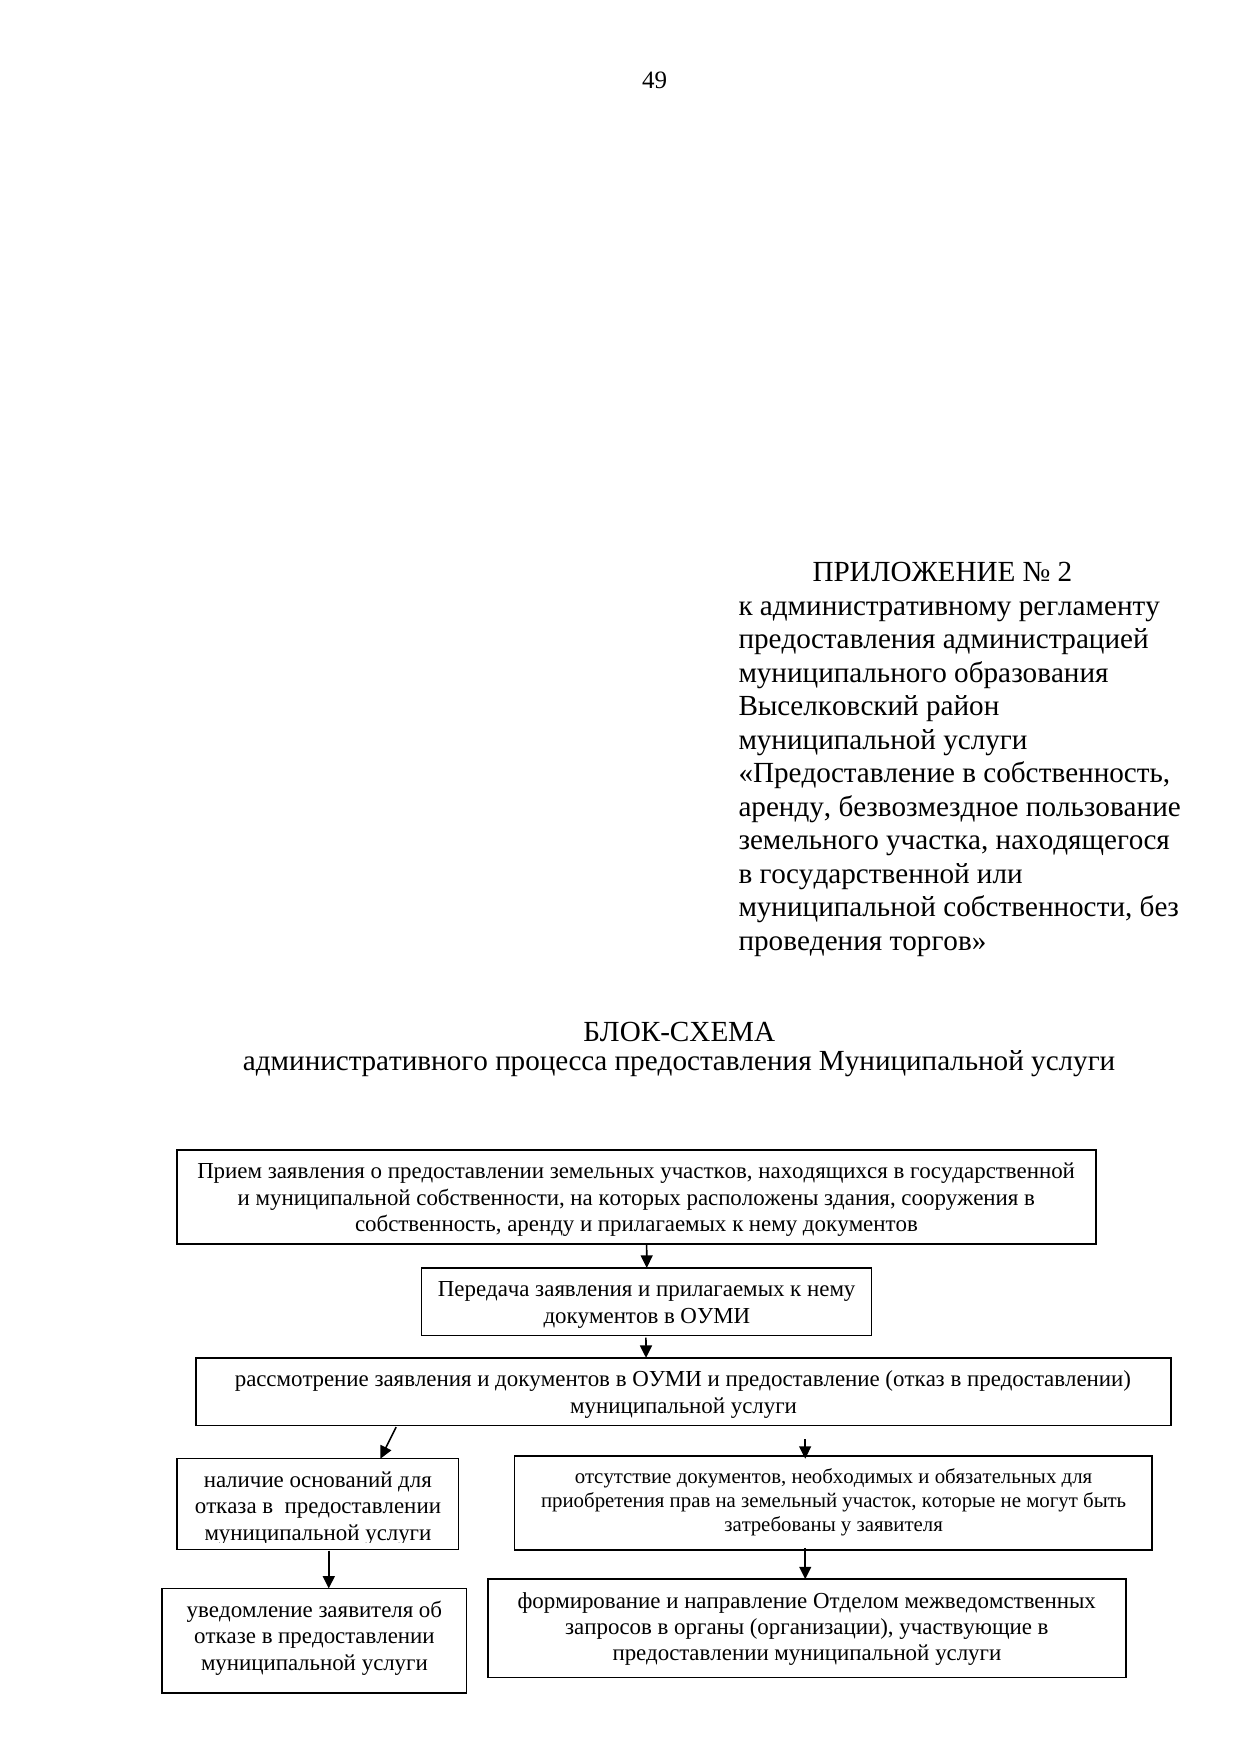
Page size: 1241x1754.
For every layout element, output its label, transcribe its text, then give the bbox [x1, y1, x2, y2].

text ПРИЛОЖЕНИЕ № 2 [767, 554, 1117, 588]
text административного процесса предоставления Муниципальной услуги [177, 1048, 1181, 1076]
text «Предоставление в собственность, аренду, безвозмездное пользование земельного участка, находящегося в государственной или муниципальной собственности, без проведения торгов» [738, 755, 1181, 957]
text БЛОК-СХЕМА [177, 1014, 1181, 1048]
text к административному регламенту предоставления администрацией муниципального образования Выселковский район муниципальной услуги [738, 588, 1181, 755]
